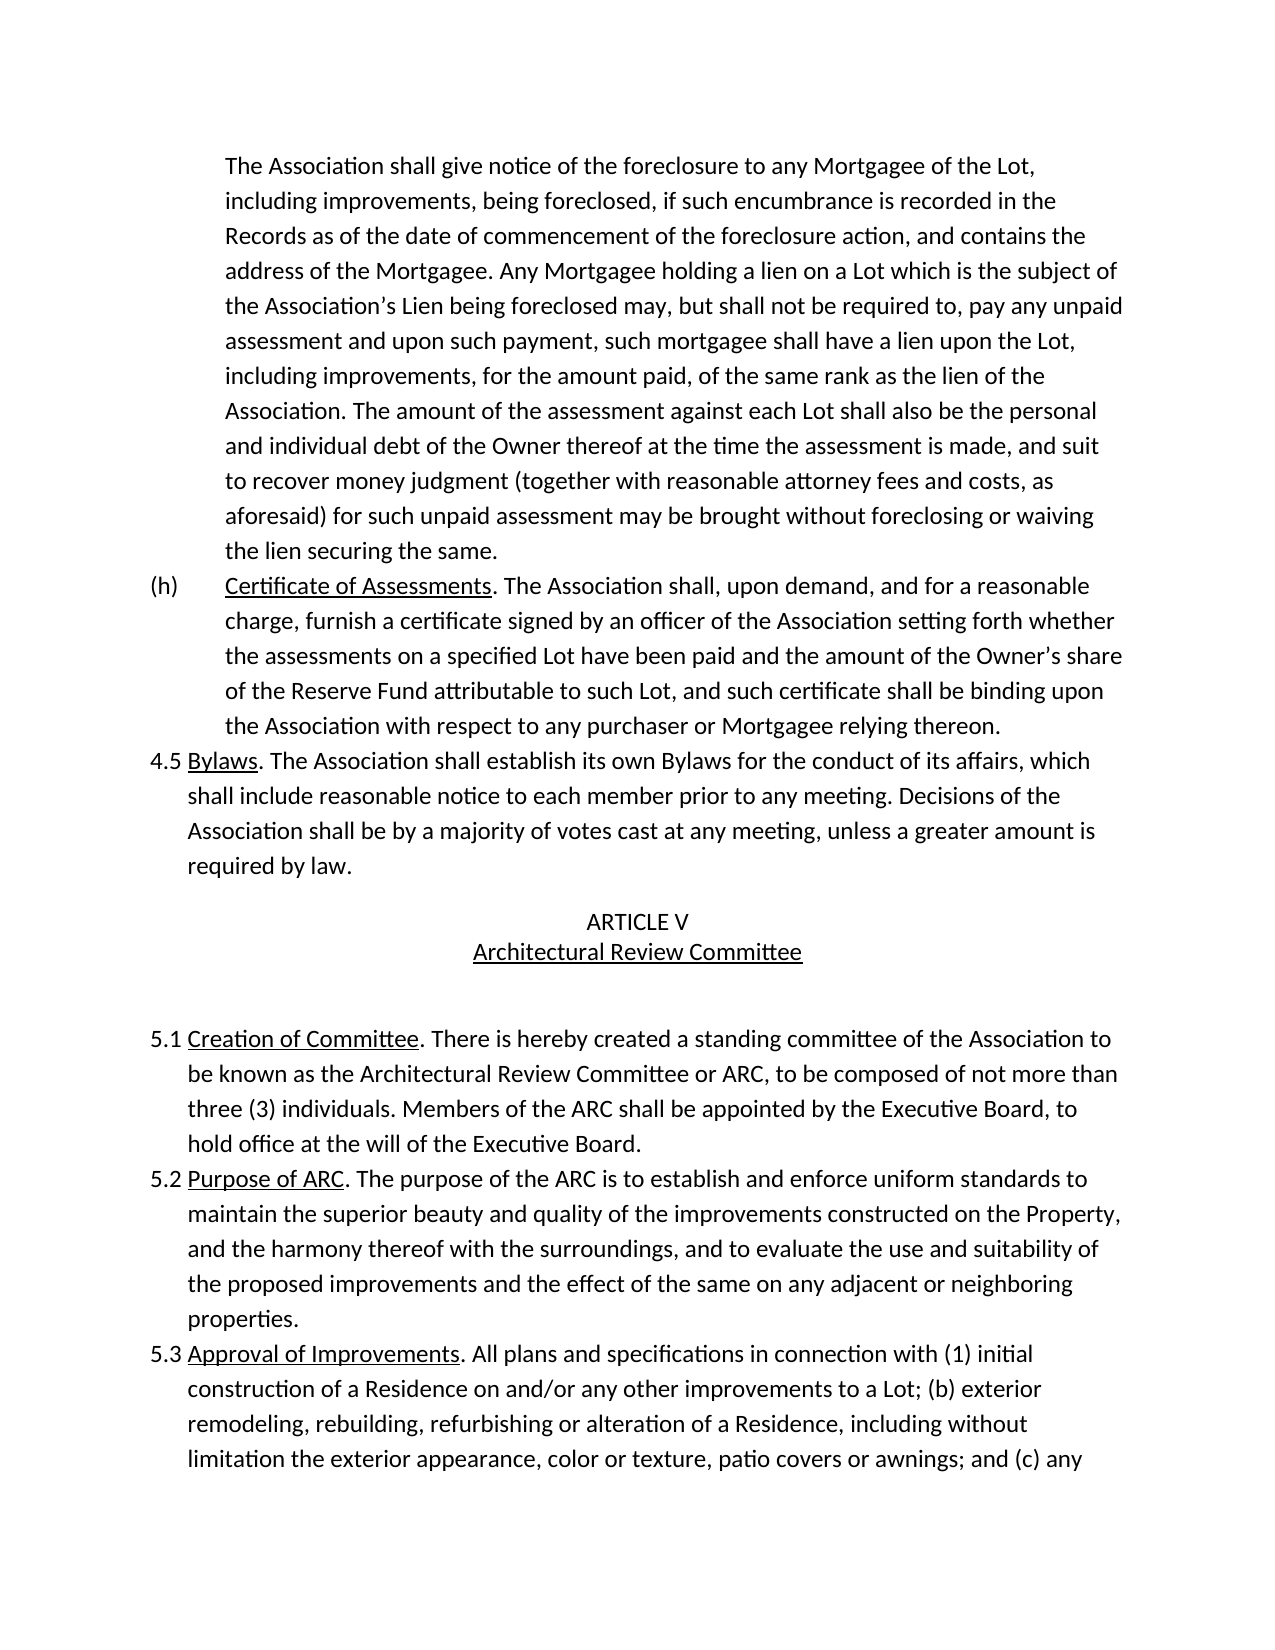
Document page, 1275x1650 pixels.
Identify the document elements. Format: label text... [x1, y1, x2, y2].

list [150, 150, 1125, 566]
text Architectural Review Committee [150, 936, 1125, 967]
list Purpose of ARC. The purpose of the ARC is to establish and enforce uniform standards to maintain the superior beauty and quality of the improvements constructed on the Property, and the harmony thereof with the surroundings, and to evaluate the use and suitability of the proposed improvements and the effect of the same on any adjacent or neighboring properties. [150, 1163, 1125, 1333]
list Certificate of Assessments. The Association shall, upon demand, and for a reasonable charge, furnish a certificate signed by an officer of the Association setting forth whether the assessments on a specified Lot have been paid and the amount of the Owner’s share of the Reserve Fund attributable to such Lot, and such certificate shall be binding upon the Association with respect to any purchaser or Mortgagee relying thereon. [150, 570, 1125, 741]
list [150, 1338, 1125, 1473]
text ARTICLE V [150, 906, 1125, 936]
list Bylaws. The Association shall establish its own Bylaws for the conduct of its affairs, which shall include reasonable notice to each member prior to any meeting. Decisions of the Association shall be by a majority of votes cast at any meeting, unless a greater amount is required by law. [150, 745, 1125, 881]
list Creation of Committee. There is hereby created a standing committee of the Association to be known as the Architectural Review Committee or ARC, to be composed of not more than three (3) individuals. Members of the ARC shall be appointed by the Executive Board, to hold office at the will of the Executive Board. [150, 1023, 1125, 1158]
